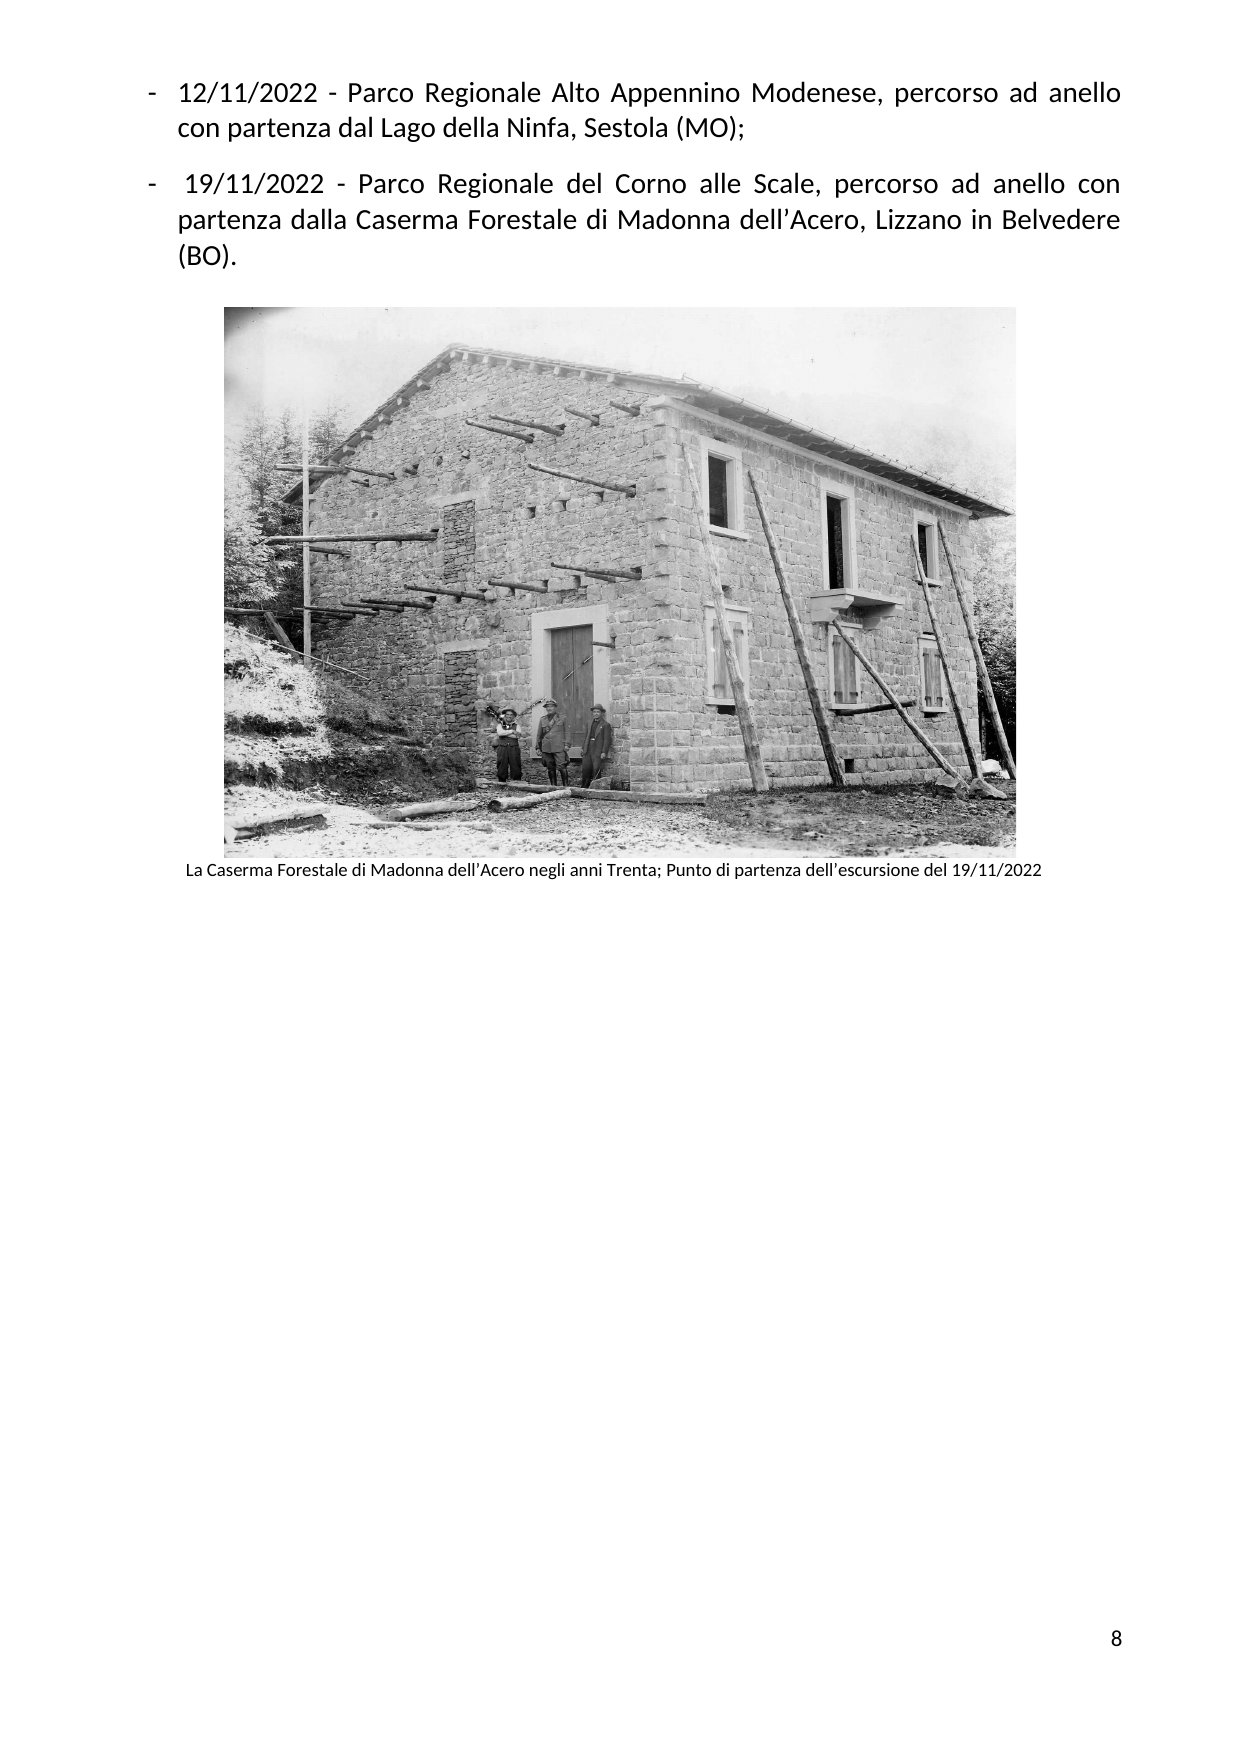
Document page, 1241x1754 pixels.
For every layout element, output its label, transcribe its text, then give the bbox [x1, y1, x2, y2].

picture [224, 307, 1017, 858]
list 19/11/2022 - Parco Regionale del Corno alle Scale, percorso ad anello con partenza dalla Caserma Forestale di Madonna dell’Acero, Lizzano in Belvedere (BO). [148, 165, 1122, 272]
list 12/11/2022 - Parco Regionale Alto Appennino Modenese, percorso ad anello con partenza dal Lago della Ninfa, Sestola (MO); [148, 74, 1122, 145]
text La Caserma Forestale di Madonna dell’Acero negli anni Trenta; Punto di partenza dell’escursione del 19/11/2022 [118, 858, 1122, 881]
